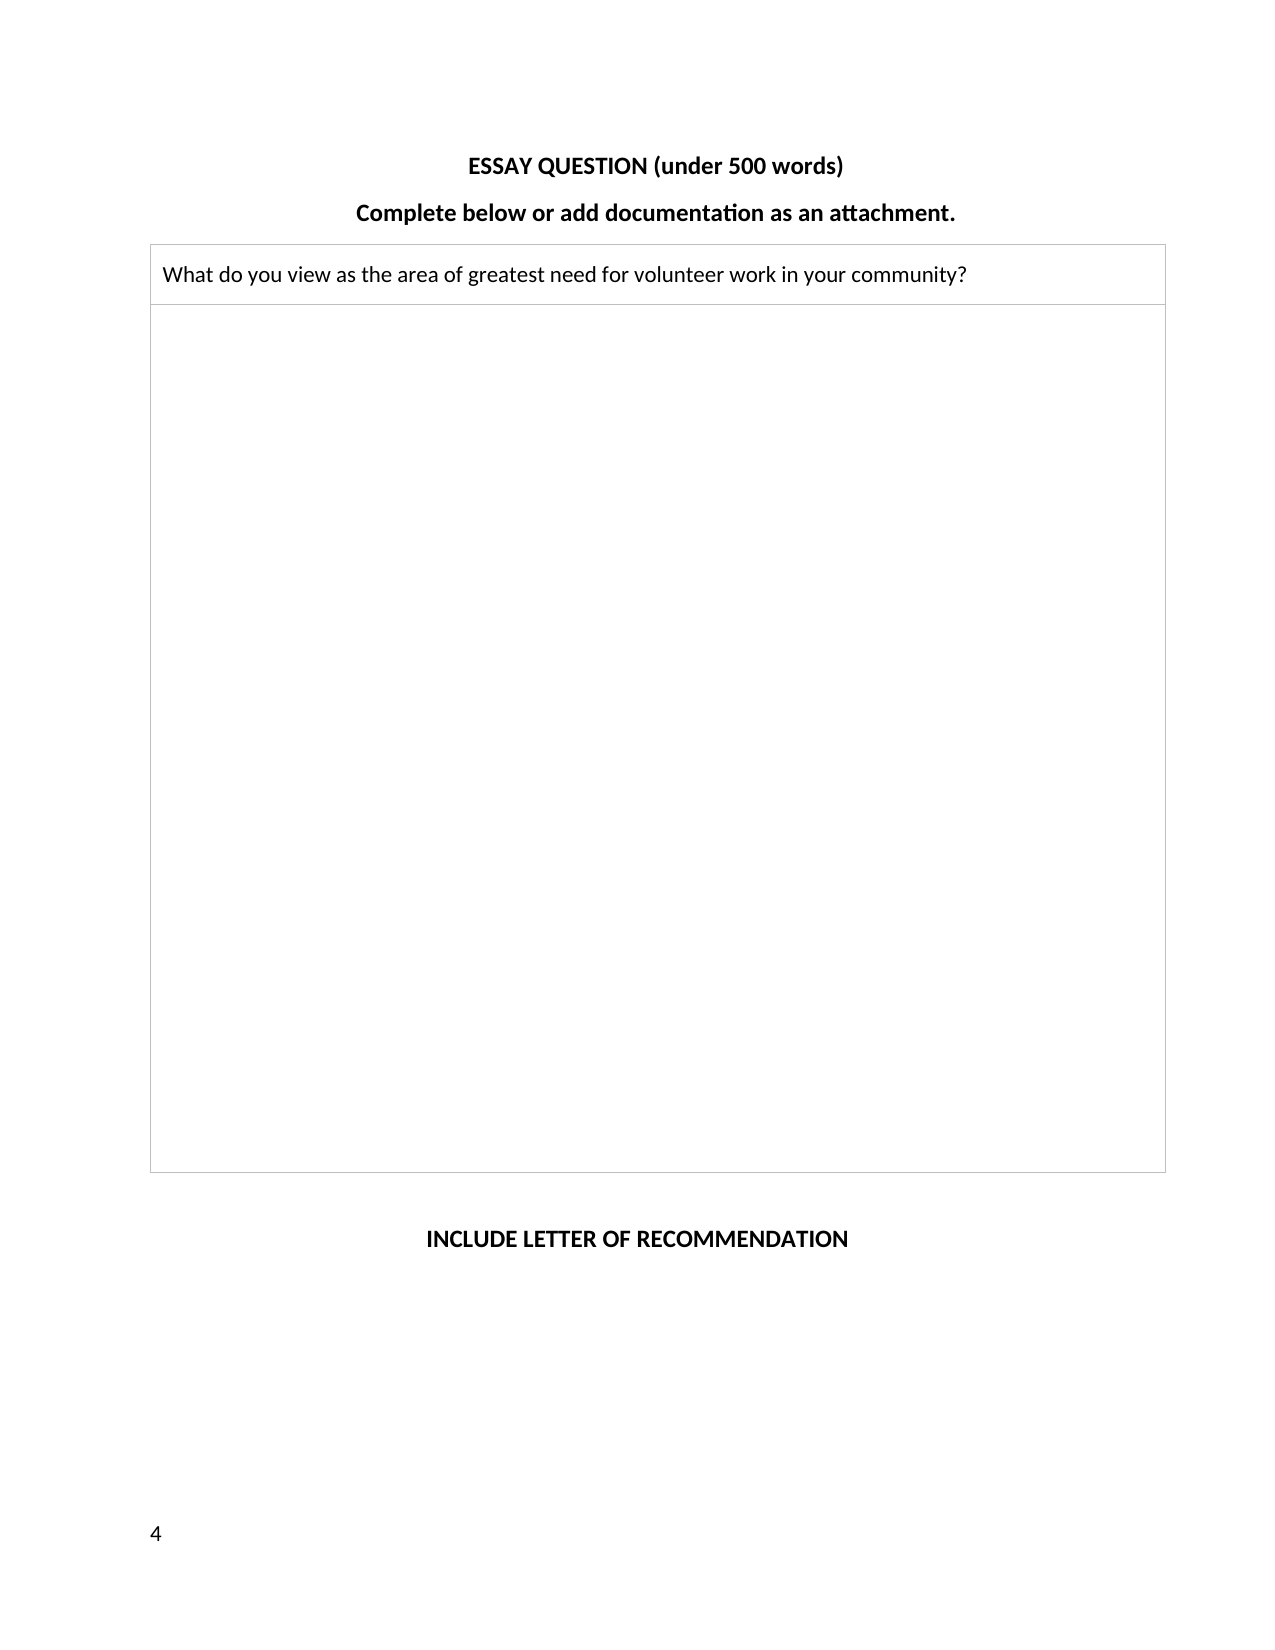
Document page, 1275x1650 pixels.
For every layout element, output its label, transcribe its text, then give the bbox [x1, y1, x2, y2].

text Complete below or add documentation as an attachment. [187, 197, 1125, 228]
text INCLUDE LETTER OF RECOMMENDATION [150, 1223, 1125, 1253]
table_header What do you view as the area of greatest need for volunteer work in your community? [151, 245, 1165, 303]
text ESSAY QUESTION (under 500 words) [187, 150, 1125, 181]
table_cell [151, 305, 1165, 1172]
